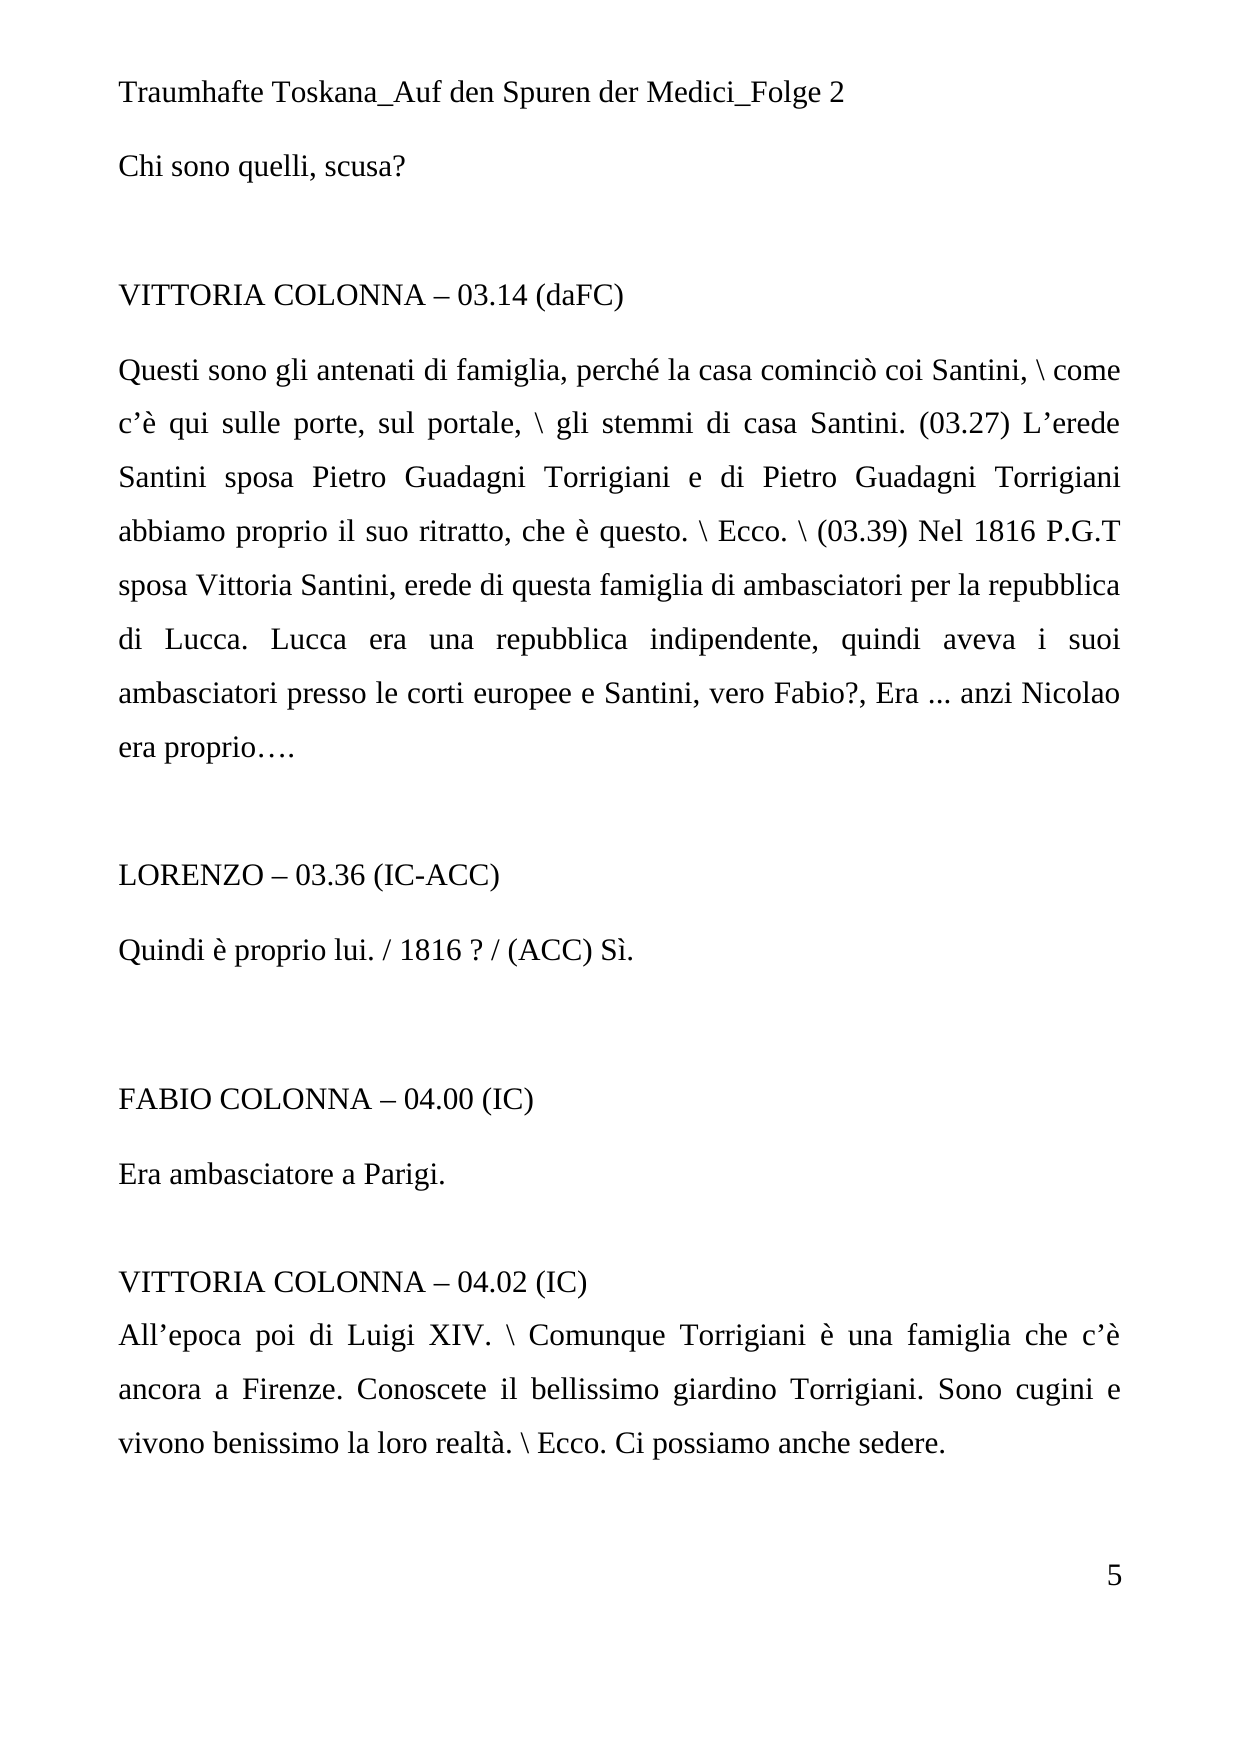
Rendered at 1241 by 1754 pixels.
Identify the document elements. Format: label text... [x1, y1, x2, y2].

text Era ambasciatore a Parigi. [118, 1155, 1122, 1191]
text Quindi è proprio lui. / 1816 ? / (ACC) Sì. [118, 931, 1122, 967]
text Chi sono quelli, scusa? [118, 148, 1122, 183]
text All’epoca poi di Luigi XIV. \ Comunque Torrigiani è una famiglia che c’è ancora a Firenze. Conoscete il bellissimo giardino Torrigiani. Sono cugini e vivono benissimo la loro realtà. \ Ecco. Ci possiamo anche sedere. [118, 1317, 1122, 1460]
text LORENZO – 03.36 (IC-ACC) [118, 856, 1122, 892]
text FABIO COLONNA – 04.00 (IC) [118, 1080, 1122, 1116]
text VITTORIA COLONNA – 03.14 (daFC) [118, 276, 1122, 312]
text Questi sono gli antenati di famiglia, perché la casa cominciò coi Santini, \ come c’è qui sulle porte, sul portale, \ gli stemmi di casa Santini. (03.27) L’erede Santini sposa Pietro Guadagni Torrigiani e di Pietro Guadagni Torrigiani abbiamo proprio il suo ritratto, che è questo. \ Ecco. \ (03.39) Nel 1816 P.G.T sposa Vittoria Santini, erede di questa famiglia di ambasciatori per la repubblica di Lucca. Lucca era una repubblica indipendente, quindi aveva i suoi ambasciatori presso le corti europee e Santini, vero Fabio?, Era ... anzi Nicolao era proprio…. [118, 351, 1122, 764]
text VITTORIA COLONNA – 04.02 (IC) [118, 1263, 1122, 1299]
